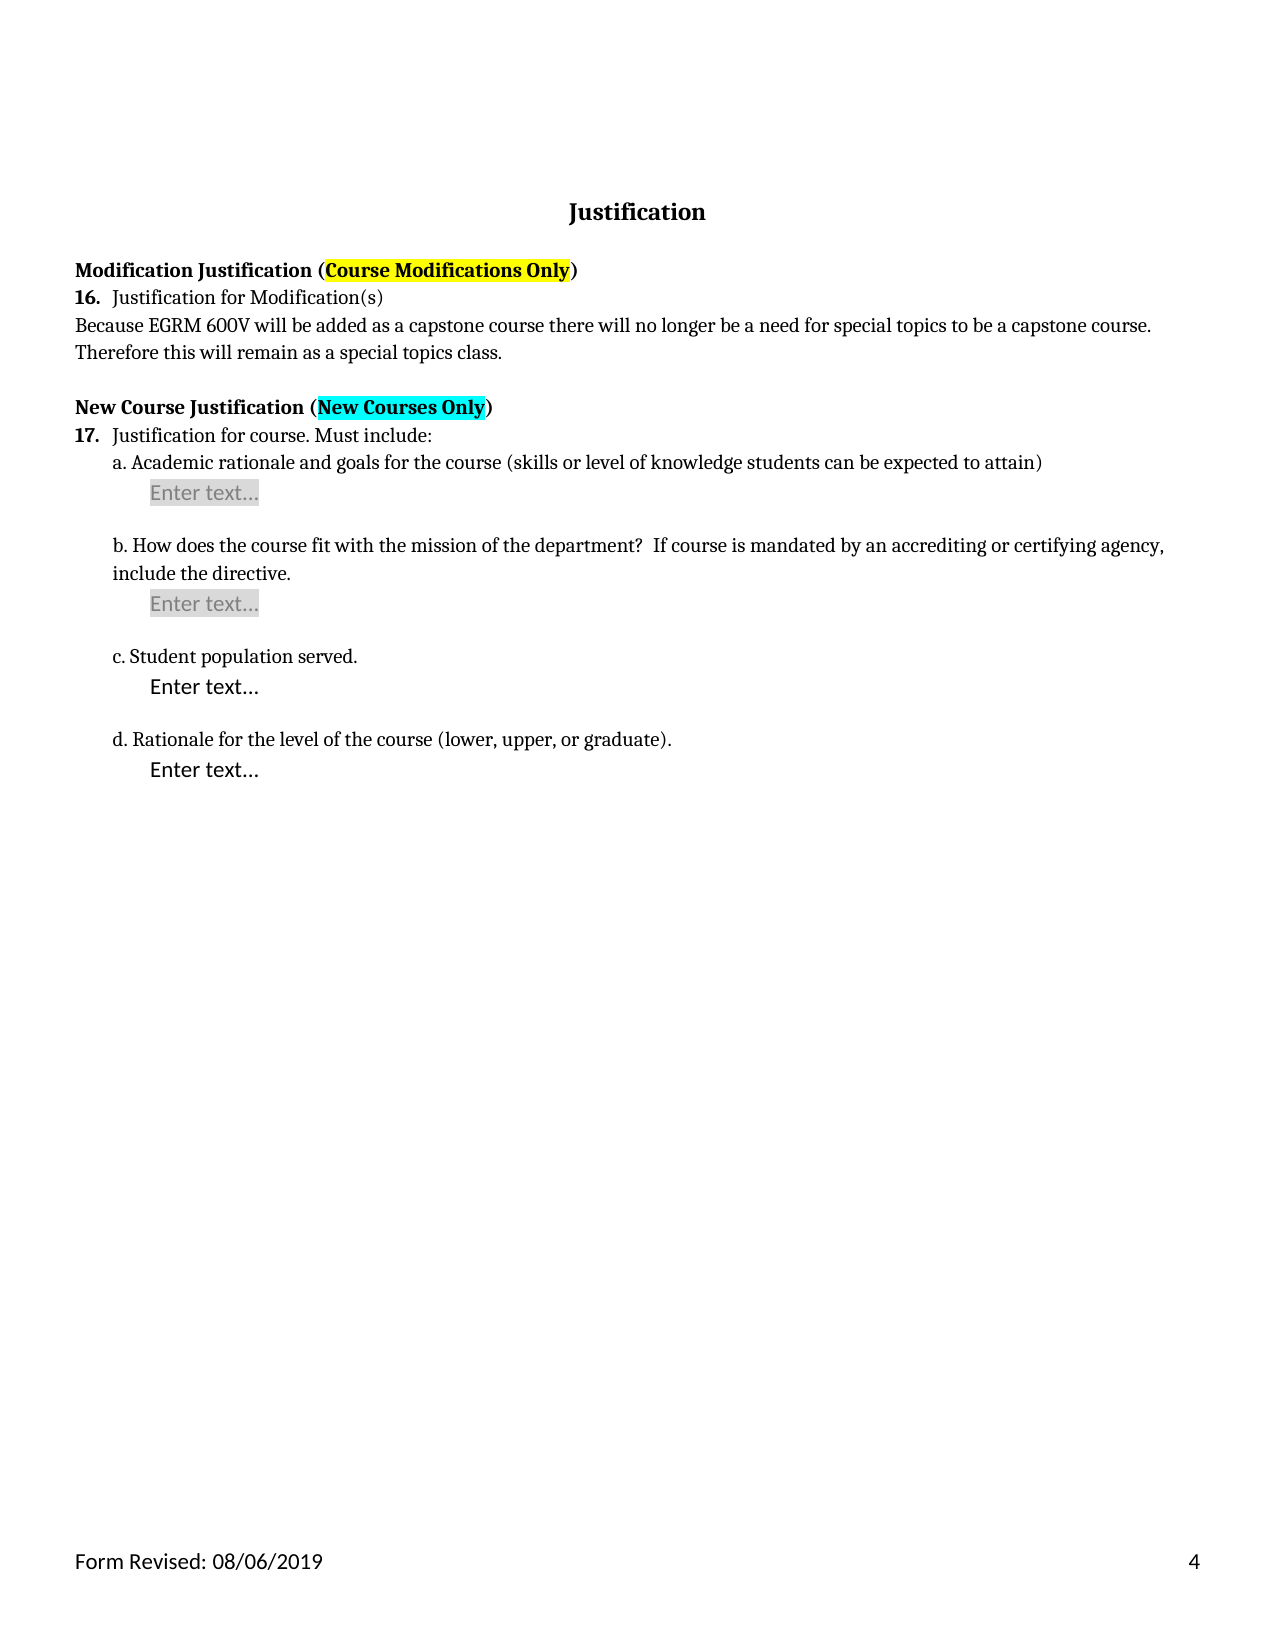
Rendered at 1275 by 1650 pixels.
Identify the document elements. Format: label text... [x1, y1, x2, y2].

text c. Student population served. [112, 644, 1200, 668]
text Justification [75, 198, 1200, 227]
text b. How does the course fit with the mission of the department? If course is mandated by an accrediting or certifying agency, include the directive. [112, 534, 1200, 585]
text Modification Justification (Course Modifications Only) [75, 258, 1200, 282]
text New Course Justification (New Courses Only) [485, 396, 1200, 420]
list Justification for course. Must include: [75, 423, 1200, 447]
text New Course Justification (New Courses Only) [75, 396, 318, 420]
text d. Rationale for the level of the course (lower, upper, or graduate). [112, 727, 1200, 751]
list Justification for Modification(s) [75, 286, 1200, 310]
text a. Academic rationale and goals for the course (skills or level of knowledge students can be expected to attain) [75, 451, 1200, 475]
